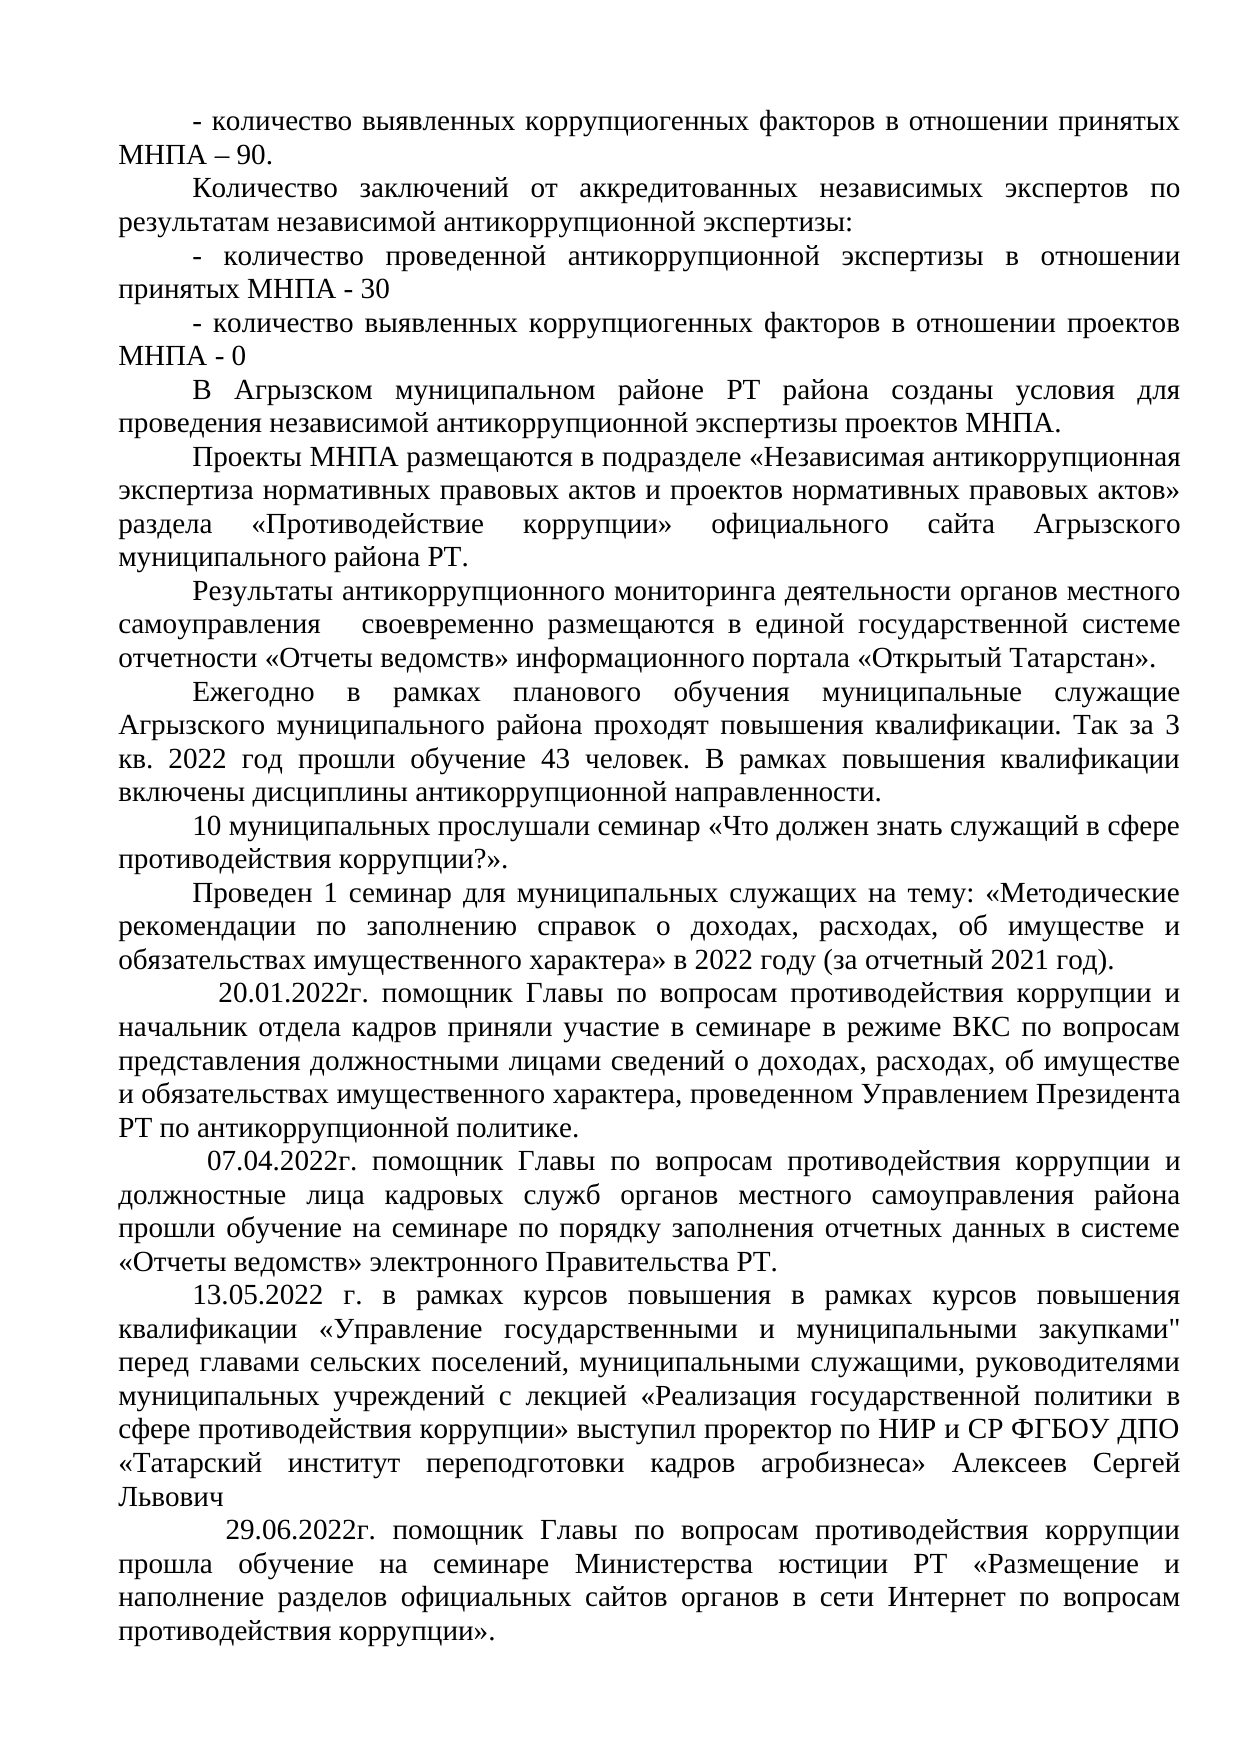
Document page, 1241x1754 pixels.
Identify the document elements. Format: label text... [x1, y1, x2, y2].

text 10 муниципальных прослушали семинар «Что должен знать служащий в сфере противодействия коррупции?». [118, 808, 1181, 875]
text Ежегодно в рамках планового обучения муниципальные служащие Агрызского муниципального района проходят повышения квалификации. Так за 3 кв. 2022 год прошли обучение 43 человек. В рамках повышения квалификации включены дисциплины антикоррупционной направленности. [118, 674, 1181, 808]
text - количество проведенной антикоррупционной экспертизы в отношении принятых МНПА - 30 [118, 238, 1181, 305]
text Проекты МНПА размещаются в подразделе «Независимая антикоррупционная экспертиза нормативных правовых актов и проектов нормативных правовых актов» раздела «Противодействие коррупции» официального сайта Агрызского муниципального района РТ. [118, 439, 1181, 573]
text 13.05.2022 г. в рамках курсов повышения в рамках курсов повышения квалификации «Управление государственными и муниципальными закупками" перед главами сельских поселений, муниципальными служащими, руководителями муниципальных учреждений с лекцией «Реализация государственной политики в сфере противодействия коррупции» выступил проректор по НИР и СР ФГБОУ ДПО «Татарский институт переподготовки кадров агробизнеса» Алексеев Сергей Львович [118, 1277, 1181, 1512]
text Результаты антикоррупционного мониторинга деятельности органов местного самоуправления своевременно размещаются в единой государственной системе отчетности «Отчеты ведомств» информационного портала «Открытый Татарстан». [118, 573, 1181, 674]
text Проведен 1 семинар для муниципальных служащих на тему: «Методические рекомендации по заполнению справок о доходах, расходах, об имуществе и обязательствах имущественного характера» в 2022 году (за отчетный 2021 год). [118, 875, 1181, 976]
text В Агрызском муниципальном районе РТ района созданы условия для проведения независимой антикоррупционной экспертизы проектов МНПА. [118, 372, 1181, 439]
text 07.04.2022г. помощник Главы по вопросам противодействия коррупции и должностные лица кадровых служб органов местного самоуправления района прошли обучение на семинаре по порядку заполнения отчетных данных в системе «Отчеты ведомств» электронного Правительства РТ. [118, 1143, 1181, 1277]
text - количество выявленных коррупциогенных факторов в отношении проектов МНПА - 0 [118, 305, 1181, 372]
text - количество выявленных коррупциогенных факторов в отношении принятых МНПА – 90. [118, 103, 1181, 171]
text Количество заключений от аккредитованных независимых экспертов по результатам независимой антикоррупционной экспертизы: [118, 171, 1181, 238]
text 20.01.2022г. помощник Главы по вопросам противодействия коррупции и начальник отдела кадров приняли участие в семинаре в режиме ВКС по вопросам представления должностными лицами сведений о доходах, расходах, об имуществе и обязательствах имущественного характера, проведенном Управлением Президента РТ по антикоррупционной политике. [118, 976, 1181, 1143]
text 29.06.2022г. помощник Главы по вопросам противодействия коррупции прошла обучение на семинаре Министерства юстиции РТ «Размещение и наполнение разделов официальных сайтов органов в сети Интернет по вопросам противодействия коррупции». [118, 1512, 1181, 1646]
